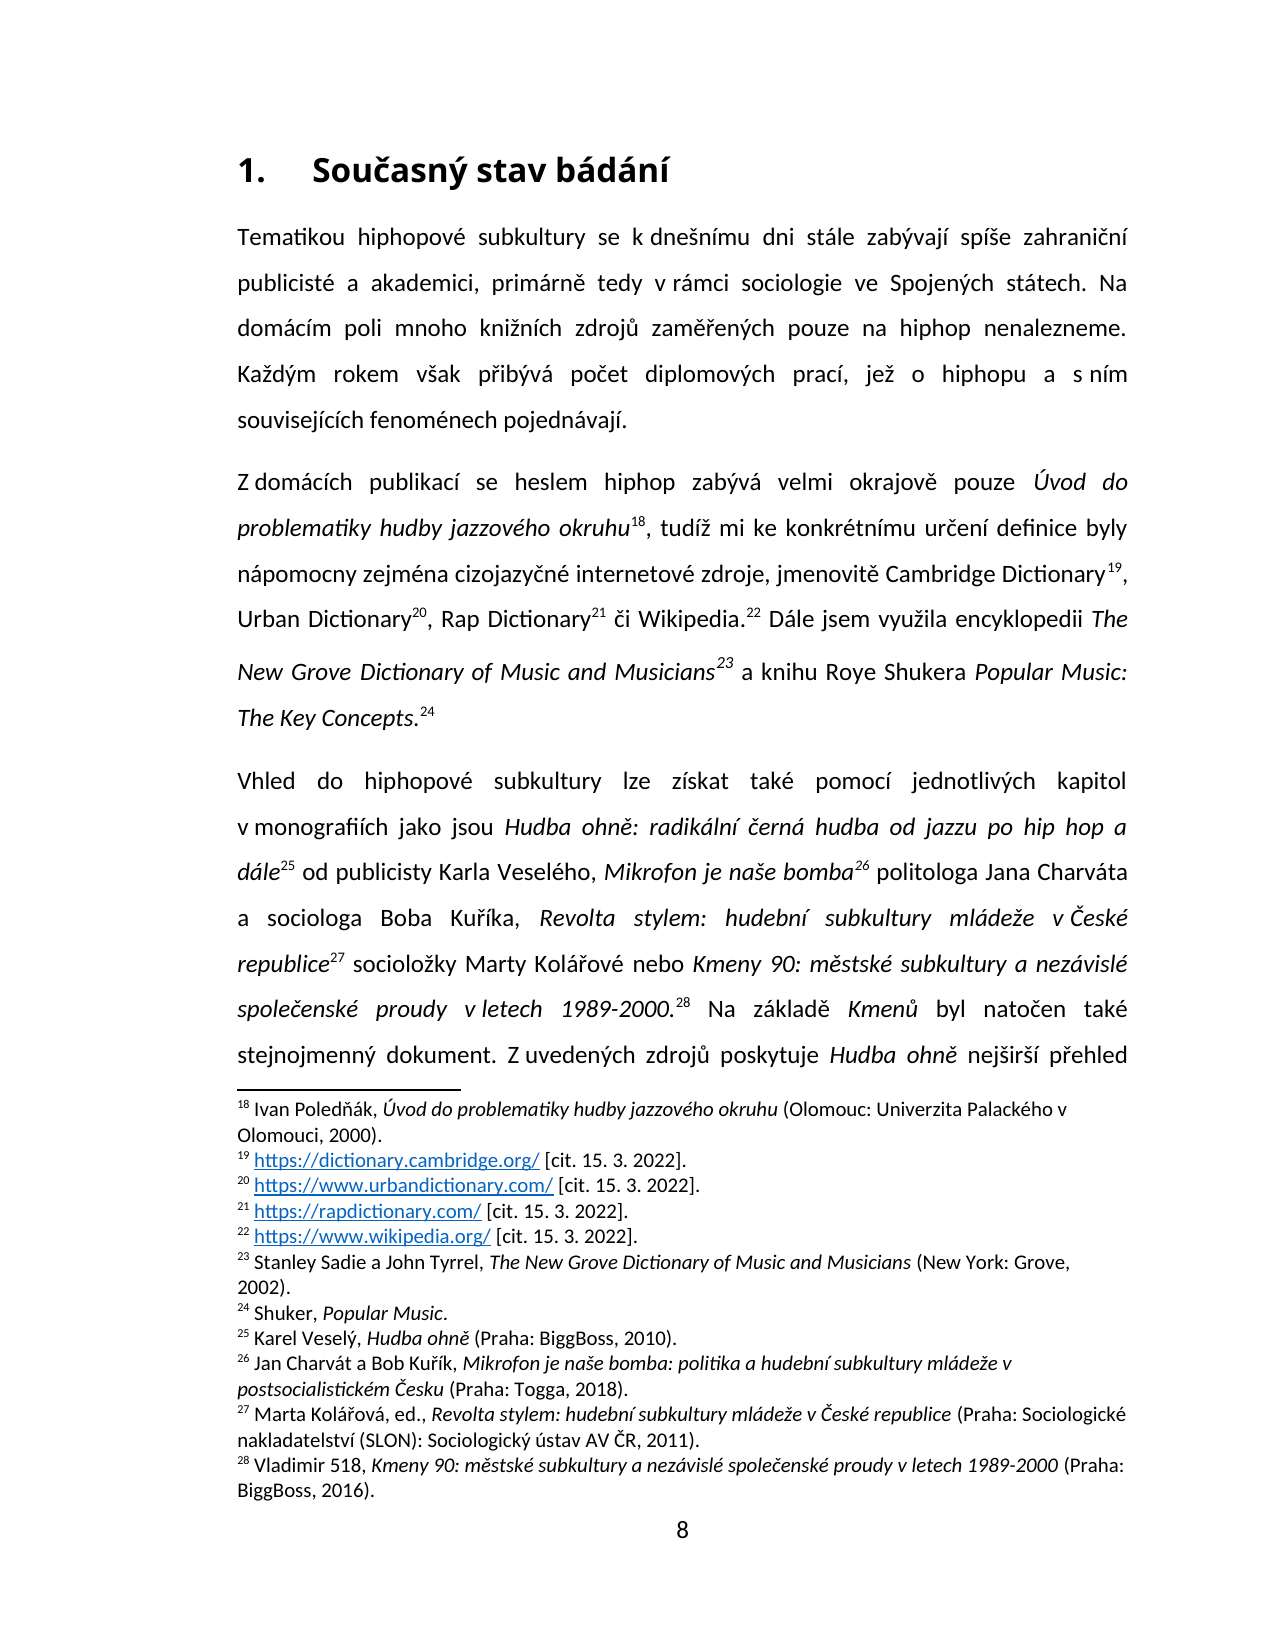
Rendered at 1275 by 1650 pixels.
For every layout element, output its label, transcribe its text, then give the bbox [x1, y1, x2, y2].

subtitle Současný stav bádání [237, 147, 1128, 192]
text Z domácích publikací se heslem hiphop zabývá velmi okrajově pouze Úvod do problematiky hudby jazzového okruhu, tudíž mi ke konkrétnímu určení definice byly nápomocny zejména cizojazyčné internetové zdroje, jmenovitě Cambridge Dictionary, Urban Dictionary, Rap Dictionary či Wikipedia. Dále jsem využila encyklopedii The New Grove Dictionary of Music and Musicians a knihu Roye Shukera Popular Music: The Key Concepts. [237, 466, 1128, 733]
text Tematikou hiphopové subkultury se k dnešnímu dni stále zabývají spíše zahraniční publicisté a akademici, primárně tedy v rámci sociologie ve Spojených státech. Na domácím poli mnoho knižních zdrojů zaměřených pouze na hiphop nenalezneme. Každým rokem však přibývá počet diplomových prací, jež o hiphopu a s ním souvisejících fenoménech pojednávají. [237, 221, 1128, 434]
text Vhled do hiphopové subkultury lze získat také pomocí jednotlivých kapitol v monografiích jako jsou Hudba ohně: radikální černá hudba od jazzu po hip hop a dále od publicisty Karla Veselého, Mikrofon je naše bomba politologa Jana Charváta a sociologa Boba Kuříka, Revolta stylem: hudební subkultury mládeže v České republice socioložky Marty Kolářové nebo Kmeny 90: městské subkultury a nezávislé společenské proudy v letech 1989-2000. Na základě Kmenů byl natočen také stejnojmenný dokument. Z uvedených zdrojů poskytuje Hudba ohně nejširší přehled interpretů a vývoje stylu, avšak zejména v prostředí amerického rapu. Velmi stručně vykresluje jednotlivá odvětví rapu kniha Hip Hop Forever publicisty Martina Fiedlera. Z hlediska psychologie a sociologie se populární hudbě věnuje kniha Všechny kočky jsou šedé. Krátký souhrn českého hiphopu společně s medailony interpretů nalezneme ve dvojjazyčné publikaci Dotknout se světa/To Touch the World. Přínosem byla také monografie Beaty, bigbeaty, breakbeaty. [237, 765, 1128, 1070]
